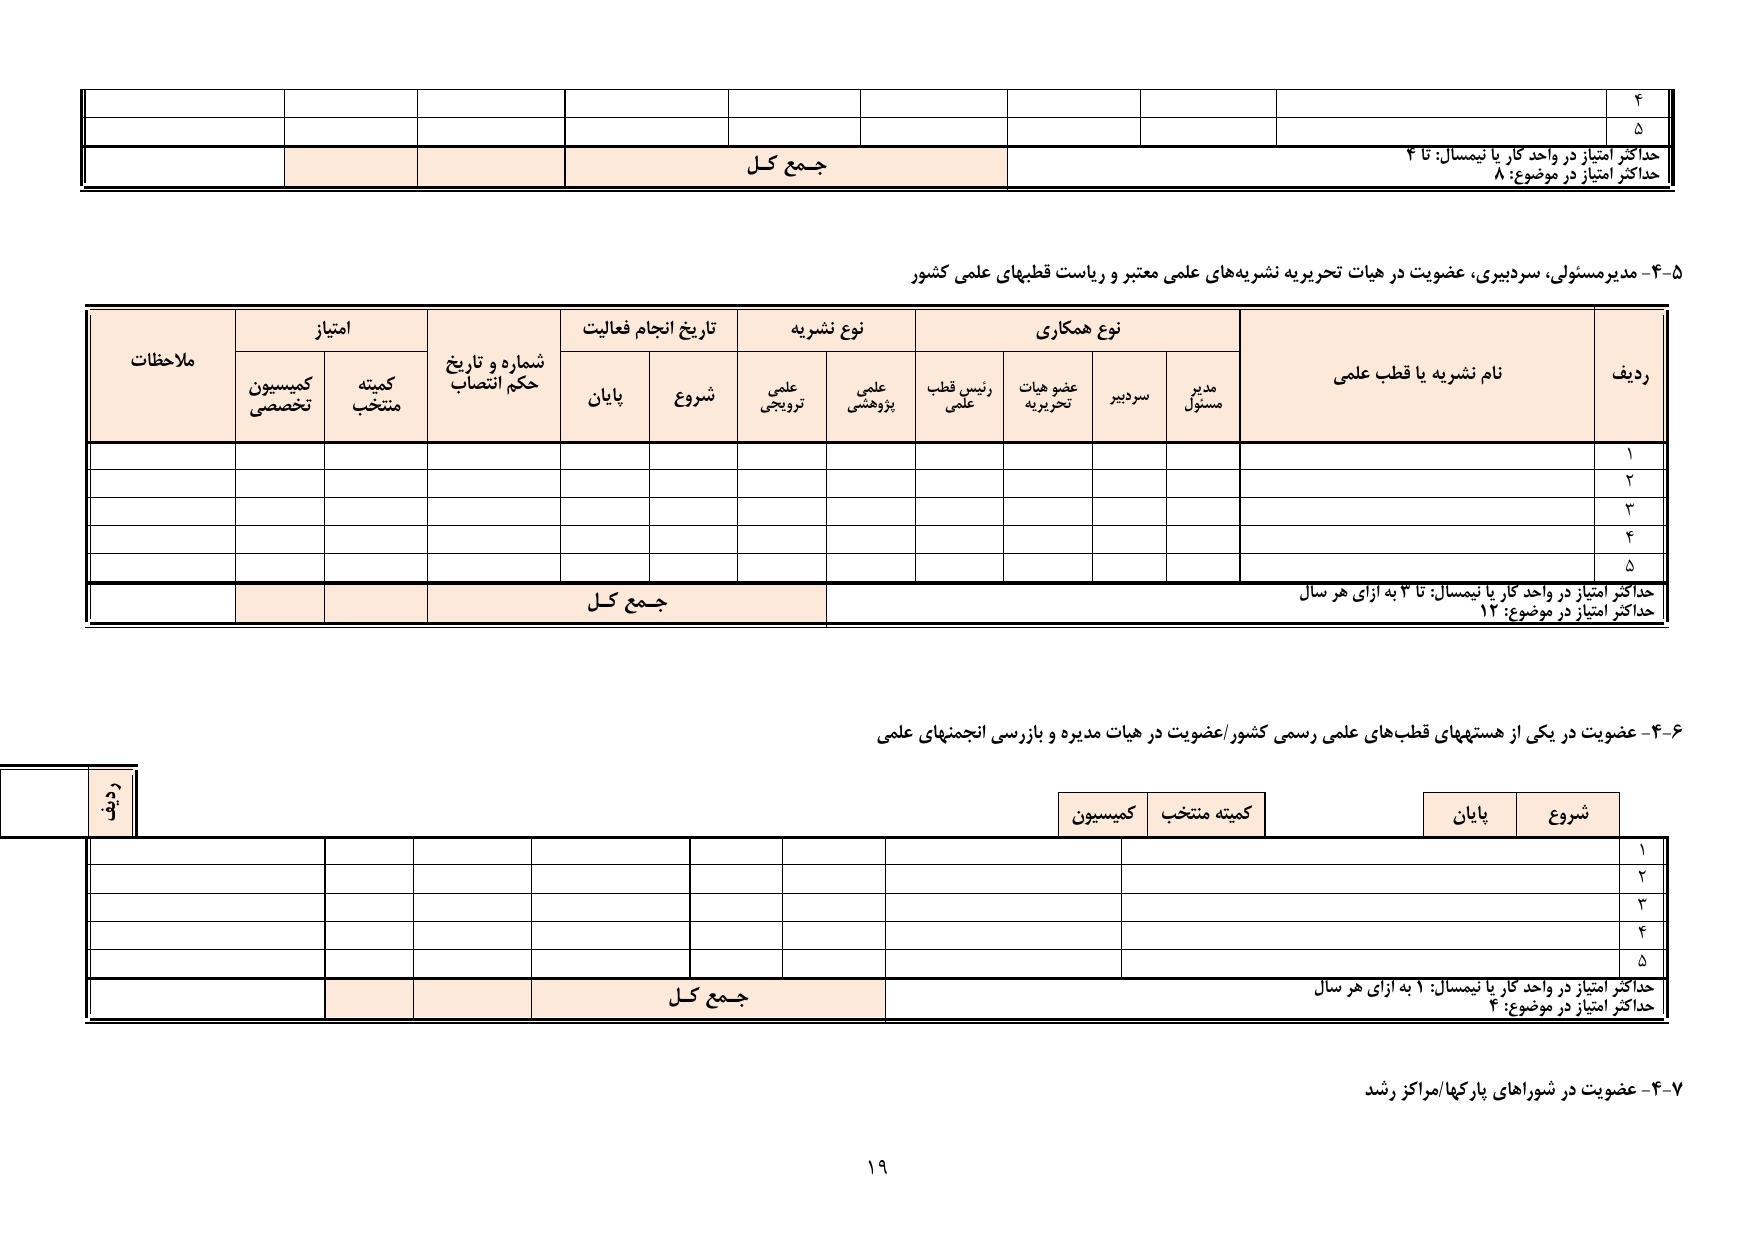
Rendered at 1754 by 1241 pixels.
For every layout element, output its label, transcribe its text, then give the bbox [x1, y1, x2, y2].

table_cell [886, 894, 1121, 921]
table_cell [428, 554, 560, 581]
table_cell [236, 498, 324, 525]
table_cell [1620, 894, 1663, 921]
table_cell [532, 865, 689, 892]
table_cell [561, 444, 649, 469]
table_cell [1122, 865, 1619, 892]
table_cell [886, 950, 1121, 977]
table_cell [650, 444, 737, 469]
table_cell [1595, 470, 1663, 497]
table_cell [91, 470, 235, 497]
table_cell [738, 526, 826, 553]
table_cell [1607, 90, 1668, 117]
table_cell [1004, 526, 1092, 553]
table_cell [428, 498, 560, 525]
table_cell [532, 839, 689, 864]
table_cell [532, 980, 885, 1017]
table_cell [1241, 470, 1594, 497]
text 4-7- عضویت در شوراهای پارکها/مراکز رشد [71, 1081, 1683, 1102]
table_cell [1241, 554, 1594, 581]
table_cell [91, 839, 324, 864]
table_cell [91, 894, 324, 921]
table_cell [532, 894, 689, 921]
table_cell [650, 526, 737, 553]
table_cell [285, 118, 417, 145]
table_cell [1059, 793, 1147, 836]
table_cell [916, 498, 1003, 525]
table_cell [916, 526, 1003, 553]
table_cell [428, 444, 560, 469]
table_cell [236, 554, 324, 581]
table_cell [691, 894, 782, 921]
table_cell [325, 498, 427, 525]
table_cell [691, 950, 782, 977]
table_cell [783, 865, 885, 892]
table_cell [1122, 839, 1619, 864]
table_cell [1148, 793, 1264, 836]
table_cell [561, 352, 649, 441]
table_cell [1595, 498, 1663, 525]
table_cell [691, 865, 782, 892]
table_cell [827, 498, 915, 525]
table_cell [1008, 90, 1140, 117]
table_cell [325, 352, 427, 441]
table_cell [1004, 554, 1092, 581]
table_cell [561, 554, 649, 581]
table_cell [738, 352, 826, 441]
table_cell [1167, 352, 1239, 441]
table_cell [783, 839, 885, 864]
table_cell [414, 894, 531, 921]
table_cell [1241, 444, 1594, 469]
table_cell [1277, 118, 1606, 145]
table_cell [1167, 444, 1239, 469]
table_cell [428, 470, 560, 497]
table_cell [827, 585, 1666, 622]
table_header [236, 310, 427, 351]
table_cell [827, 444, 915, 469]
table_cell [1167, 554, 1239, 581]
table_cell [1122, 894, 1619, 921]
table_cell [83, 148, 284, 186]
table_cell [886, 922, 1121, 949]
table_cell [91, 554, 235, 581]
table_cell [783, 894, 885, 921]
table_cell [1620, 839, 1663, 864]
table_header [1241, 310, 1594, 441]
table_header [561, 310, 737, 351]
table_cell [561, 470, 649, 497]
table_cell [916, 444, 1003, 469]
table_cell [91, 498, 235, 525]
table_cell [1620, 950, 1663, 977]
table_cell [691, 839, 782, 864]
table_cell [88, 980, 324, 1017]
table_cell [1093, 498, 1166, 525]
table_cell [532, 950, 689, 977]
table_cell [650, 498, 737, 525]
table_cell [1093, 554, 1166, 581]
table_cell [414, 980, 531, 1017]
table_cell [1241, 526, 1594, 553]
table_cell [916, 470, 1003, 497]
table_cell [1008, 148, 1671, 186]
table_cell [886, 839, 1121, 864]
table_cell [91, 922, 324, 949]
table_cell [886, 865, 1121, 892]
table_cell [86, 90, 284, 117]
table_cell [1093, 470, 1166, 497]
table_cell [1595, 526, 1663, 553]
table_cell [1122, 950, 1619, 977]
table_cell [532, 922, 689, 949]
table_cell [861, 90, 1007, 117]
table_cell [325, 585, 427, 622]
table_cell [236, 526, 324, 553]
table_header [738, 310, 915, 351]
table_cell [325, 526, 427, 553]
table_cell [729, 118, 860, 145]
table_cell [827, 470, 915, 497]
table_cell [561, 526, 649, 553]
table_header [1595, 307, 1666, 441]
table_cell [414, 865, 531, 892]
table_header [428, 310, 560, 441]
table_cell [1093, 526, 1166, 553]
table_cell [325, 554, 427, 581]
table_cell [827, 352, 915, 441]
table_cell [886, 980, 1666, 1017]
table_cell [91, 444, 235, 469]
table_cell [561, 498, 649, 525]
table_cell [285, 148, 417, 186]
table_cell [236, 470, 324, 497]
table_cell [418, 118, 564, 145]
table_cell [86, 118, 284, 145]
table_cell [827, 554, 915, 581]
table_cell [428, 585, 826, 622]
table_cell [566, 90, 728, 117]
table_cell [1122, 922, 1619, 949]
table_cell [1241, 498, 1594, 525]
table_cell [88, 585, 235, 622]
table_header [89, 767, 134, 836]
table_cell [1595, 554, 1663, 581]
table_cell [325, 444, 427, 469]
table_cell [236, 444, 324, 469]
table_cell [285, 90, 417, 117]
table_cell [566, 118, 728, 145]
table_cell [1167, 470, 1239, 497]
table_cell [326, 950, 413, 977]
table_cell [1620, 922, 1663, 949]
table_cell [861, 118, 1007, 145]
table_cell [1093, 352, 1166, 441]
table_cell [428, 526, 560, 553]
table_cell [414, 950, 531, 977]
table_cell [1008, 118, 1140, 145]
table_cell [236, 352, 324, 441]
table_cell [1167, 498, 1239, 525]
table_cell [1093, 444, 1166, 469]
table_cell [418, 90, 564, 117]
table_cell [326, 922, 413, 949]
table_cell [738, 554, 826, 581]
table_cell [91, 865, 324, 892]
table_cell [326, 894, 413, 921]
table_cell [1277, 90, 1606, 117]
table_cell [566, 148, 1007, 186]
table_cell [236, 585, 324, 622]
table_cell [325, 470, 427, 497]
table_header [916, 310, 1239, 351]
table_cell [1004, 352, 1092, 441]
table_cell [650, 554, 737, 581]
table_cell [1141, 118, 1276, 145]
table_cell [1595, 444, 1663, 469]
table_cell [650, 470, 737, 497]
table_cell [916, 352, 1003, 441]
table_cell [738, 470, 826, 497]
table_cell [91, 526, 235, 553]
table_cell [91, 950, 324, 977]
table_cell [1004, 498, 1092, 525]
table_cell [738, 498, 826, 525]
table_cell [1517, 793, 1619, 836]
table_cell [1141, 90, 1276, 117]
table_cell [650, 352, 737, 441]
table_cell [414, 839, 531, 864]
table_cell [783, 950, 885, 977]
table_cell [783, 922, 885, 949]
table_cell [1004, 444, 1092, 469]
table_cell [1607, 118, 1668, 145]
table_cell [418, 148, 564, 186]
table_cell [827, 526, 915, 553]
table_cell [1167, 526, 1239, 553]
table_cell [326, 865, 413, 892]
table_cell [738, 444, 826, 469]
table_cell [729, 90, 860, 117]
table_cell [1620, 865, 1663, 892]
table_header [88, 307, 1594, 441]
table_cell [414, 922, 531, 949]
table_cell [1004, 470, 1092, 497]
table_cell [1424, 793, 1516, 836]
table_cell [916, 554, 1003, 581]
text 4-5- مدیرمسئولی، سردبیری، عضویت در هیات تحریریه نشریه‌های علمی معتبر و ریاست قطبهای علمی کشور [71, 264, 1683, 285]
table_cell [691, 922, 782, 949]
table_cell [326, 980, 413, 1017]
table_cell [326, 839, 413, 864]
text 4-6- عضویت در یکی از هستههای قطب‌های علمی رسمی کشور/عضویت در هیات مدیره و بازرسی انجمنهای علمی [71, 724, 1683, 745]
